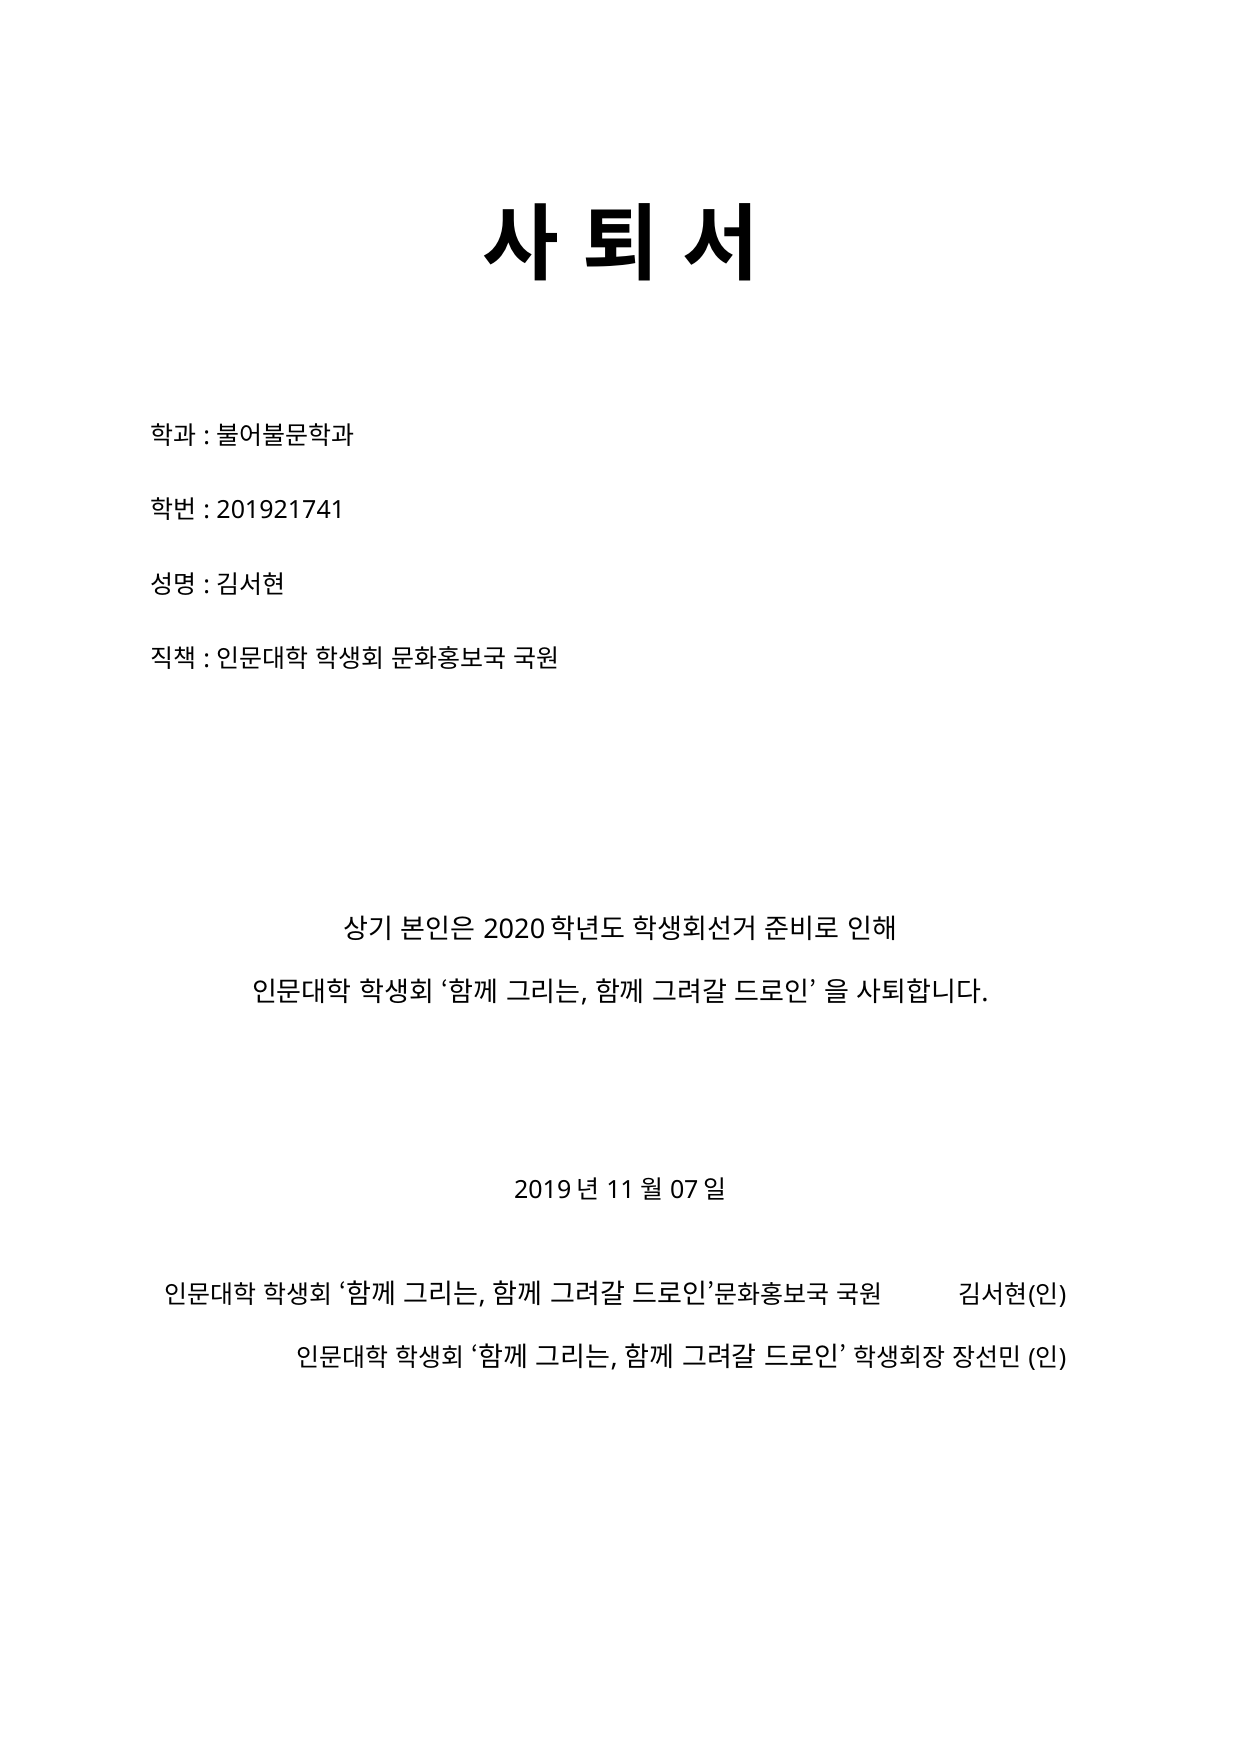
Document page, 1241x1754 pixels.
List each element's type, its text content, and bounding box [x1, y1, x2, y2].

text 상기 본인은 2020학년도 학생회선거 준비로 인해 [150, 907, 1090, 946]
text 직책 : 인문대학 학생회 문화홍보국 국원 [150, 638, 1090, 674]
text 학번 : 201921741 [150, 490, 1090, 526]
text 사 퇴 서 [150, 177, 1090, 298]
text 성명 : 김서현 [150, 564, 1090, 600]
text 인문대학 학생회 ‘함께 그리는, 함께 그려갈 드로인’ 을 사퇴합니다. [150, 970, 1090, 1009]
text 학과 : 불어불문학과 [150, 416, 1090, 452]
text 인문대학 학생회 ‘함께 그리는, 함께 그려갈 드로인’문화홍보국 국원 김서현(인) [150, 1272, 1066, 1312]
text 인문대학 학생회 ‘함께 그리는, 함께 그려갈 드로인’ 학생회장 장선민 (인) [150, 1335, 1066, 1375]
text 2019년 11월 07일 [150, 1169, 1090, 1205]
